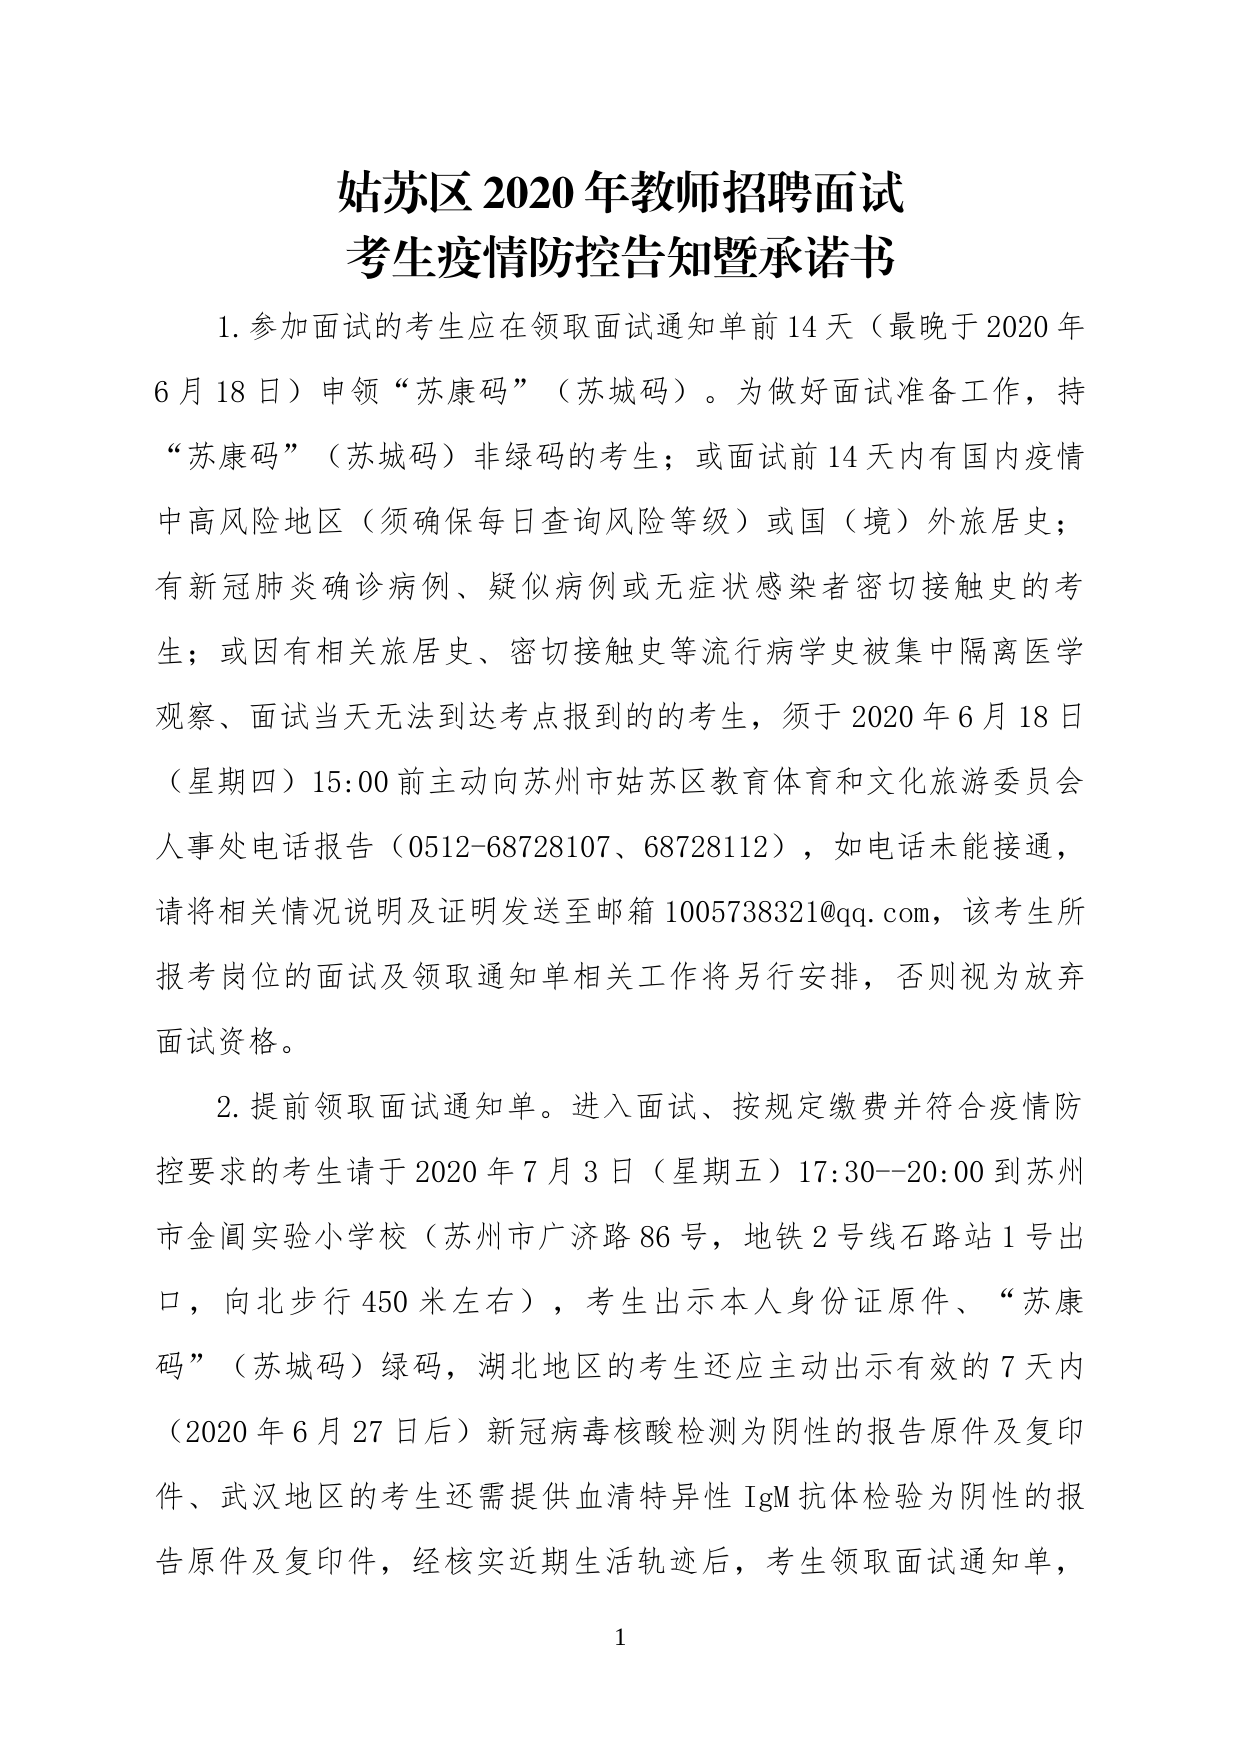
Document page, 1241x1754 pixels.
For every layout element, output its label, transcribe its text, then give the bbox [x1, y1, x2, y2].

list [153, 1072, 1087, 1592]
text 姑苏区2020年教师招聘面试 [153, 162, 1087, 227]
text 考生疫情防控告知暨承诺书 [153, 227, 1087, 292]
list 1.参加面试的考生应在领取面试通知单前14天（最晚于2020年6月18日）申领“苏康码”（苏城码）。为做好面试准备工作，持“苏康码”（苏城码）非绿码的考生；或面试前14天内有国内疫情中高风险地区（须确保每日查询风险等级）或国（境）外旅居史；有新冠肺炎确诊病例、疑似病例或无症状感染者密切接触史的考生；或因有相关旅居史、密切接触史等流行病学史被集中隔离医学观察、面试当天无法到达考点报到的的考生，须于2020年6月18日（星期四）15:00前主动向苏州市姑苏区教育体育和文化旅游委员会人事处电话报告（0512-68728107、68728112），如电话未能接通，请将相关情况说明及证明发送至邮箱1005738321@qq.com，该考生所报考岗位的面试及领取通知单相关工作将另行安排，否则视为放弃面试资格。 [153, 292, 1087, 1072]
